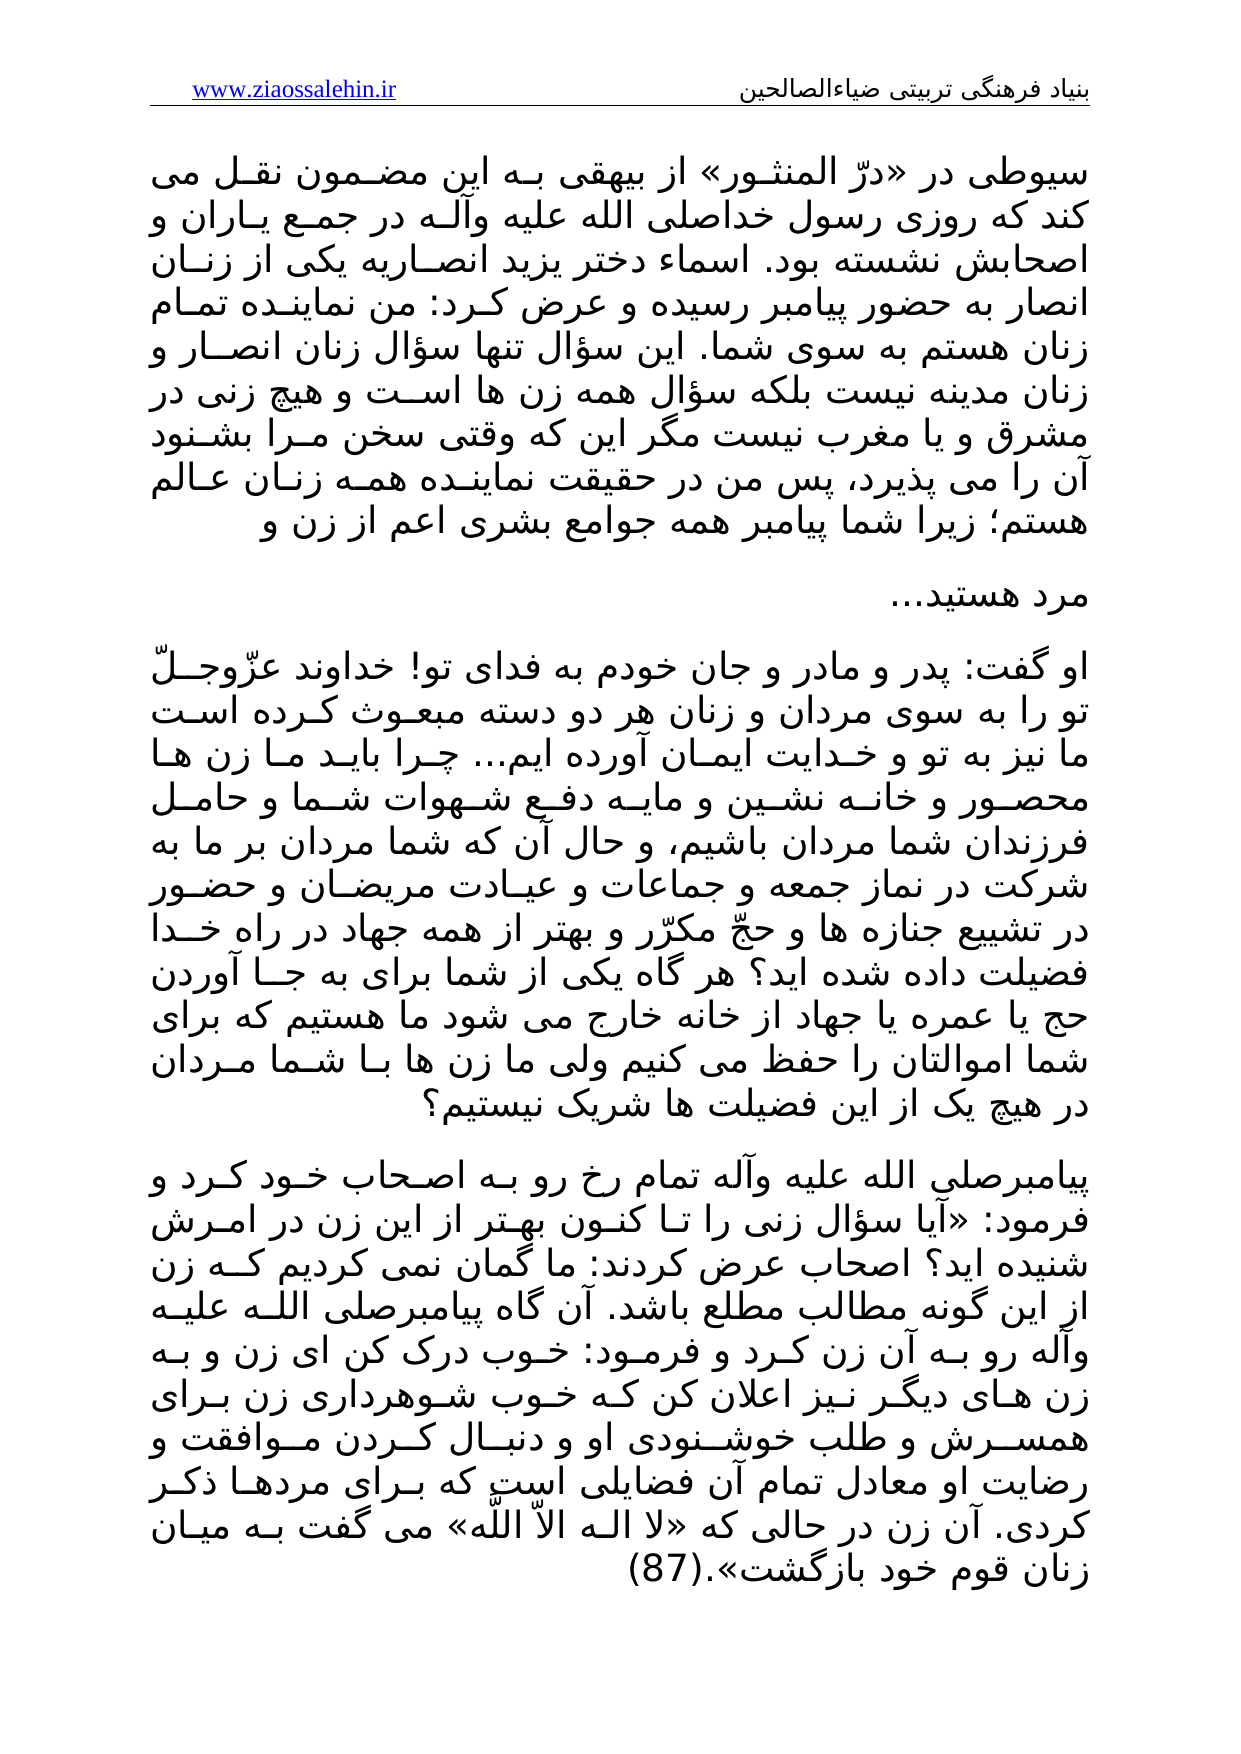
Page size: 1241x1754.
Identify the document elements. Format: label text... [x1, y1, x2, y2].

text مرد هستید... [150, 572, 1090, 616]
text سیوطی در «درّ المنثور» از بیهقی به این مضمون نقل می کند که روزی رسول خداصلی الله علیه وآله در جمع یاران و اصحابش نشسته بود. اسماء دختر یزید انصاریه یکی از زنان انصار به حضور پیامبر رسیده و عرض کرد: من نماینده تمام زنان هستم به سوی شما. این سؤال تنها سؤال زنان انصار و زنان مدینه نیست بلکه سؤال همه زن ها است و هیچ زنی در مشرق و یا مغرب نیست مگر این که وقتی سخن مرا بشنود آن را می پذیرد، پس من در حقیقت نماینده همه زنان عالم هستم؛ زیرا شما پیامبر همه جوامع بشری اعم از زن و [150, 150, 1090, 543]
text او گفت: پدر و مادر و جان خودم به فدای تو! خداوند عزّوجلّ تو را به سوی مردان و زنان هر دو دسته مبعوث کرده است ما نیز به تو و خدایت ایمان آورده ایم... چرا باید ما زن ها محصور و خانه نشین و مایه دفع شهوات شما و حامل فرزندان شما مردان باشیم، و حال آن که شما مردان بر ما به شرکت در نماز جمعه و جماعات و عیادت مریضان و حضور در تشییع جنازه ها و حجّ مکرّر و بهتر از همه جهاد در راه خدا فضیلت داده شده اید؟ هر گاه یکی از شما برای به جا آوردن حج یا عمره یا جهاد از خانه خارج می شود ما هستیم که برای شما اموالتان را حفظ می کنیم ولی ما زن ها با شما مردان در هیچ یک از این فضیلت ها شریک نیستیم؟ [150, 645, 1090, 1125]
text پیامبرصلی الله علیه وآله تمام رخ رو به اصحاب خود کرد و فرمود: «آیا سؤال زنی را تا کنون بهتر از این زن در امرش شنیده اید؟ اصحاب عرض کردند: ما گمان نمی کردیم که زن از این گونه مطالب مطلع باشد. آن گاه پیامبرصلی الله علیه وآله رو به آن زن کرد و فرمود: خوب درک کن ای زن و به زن های دیگر نیز اعلان کن که خوب شوهرداری زن برای همسرش و طلب خوشنودی او و دنبال کردن موافقت و رضایت او معادل تمام آن فضایلی است که برای مردها ذکر کردی. آن زن در حالی که «لا اله الاّ اللَّه» می گفت به میان زنان قوم خود بازگشت».(87) [150, 1154, 1090, 1591]
